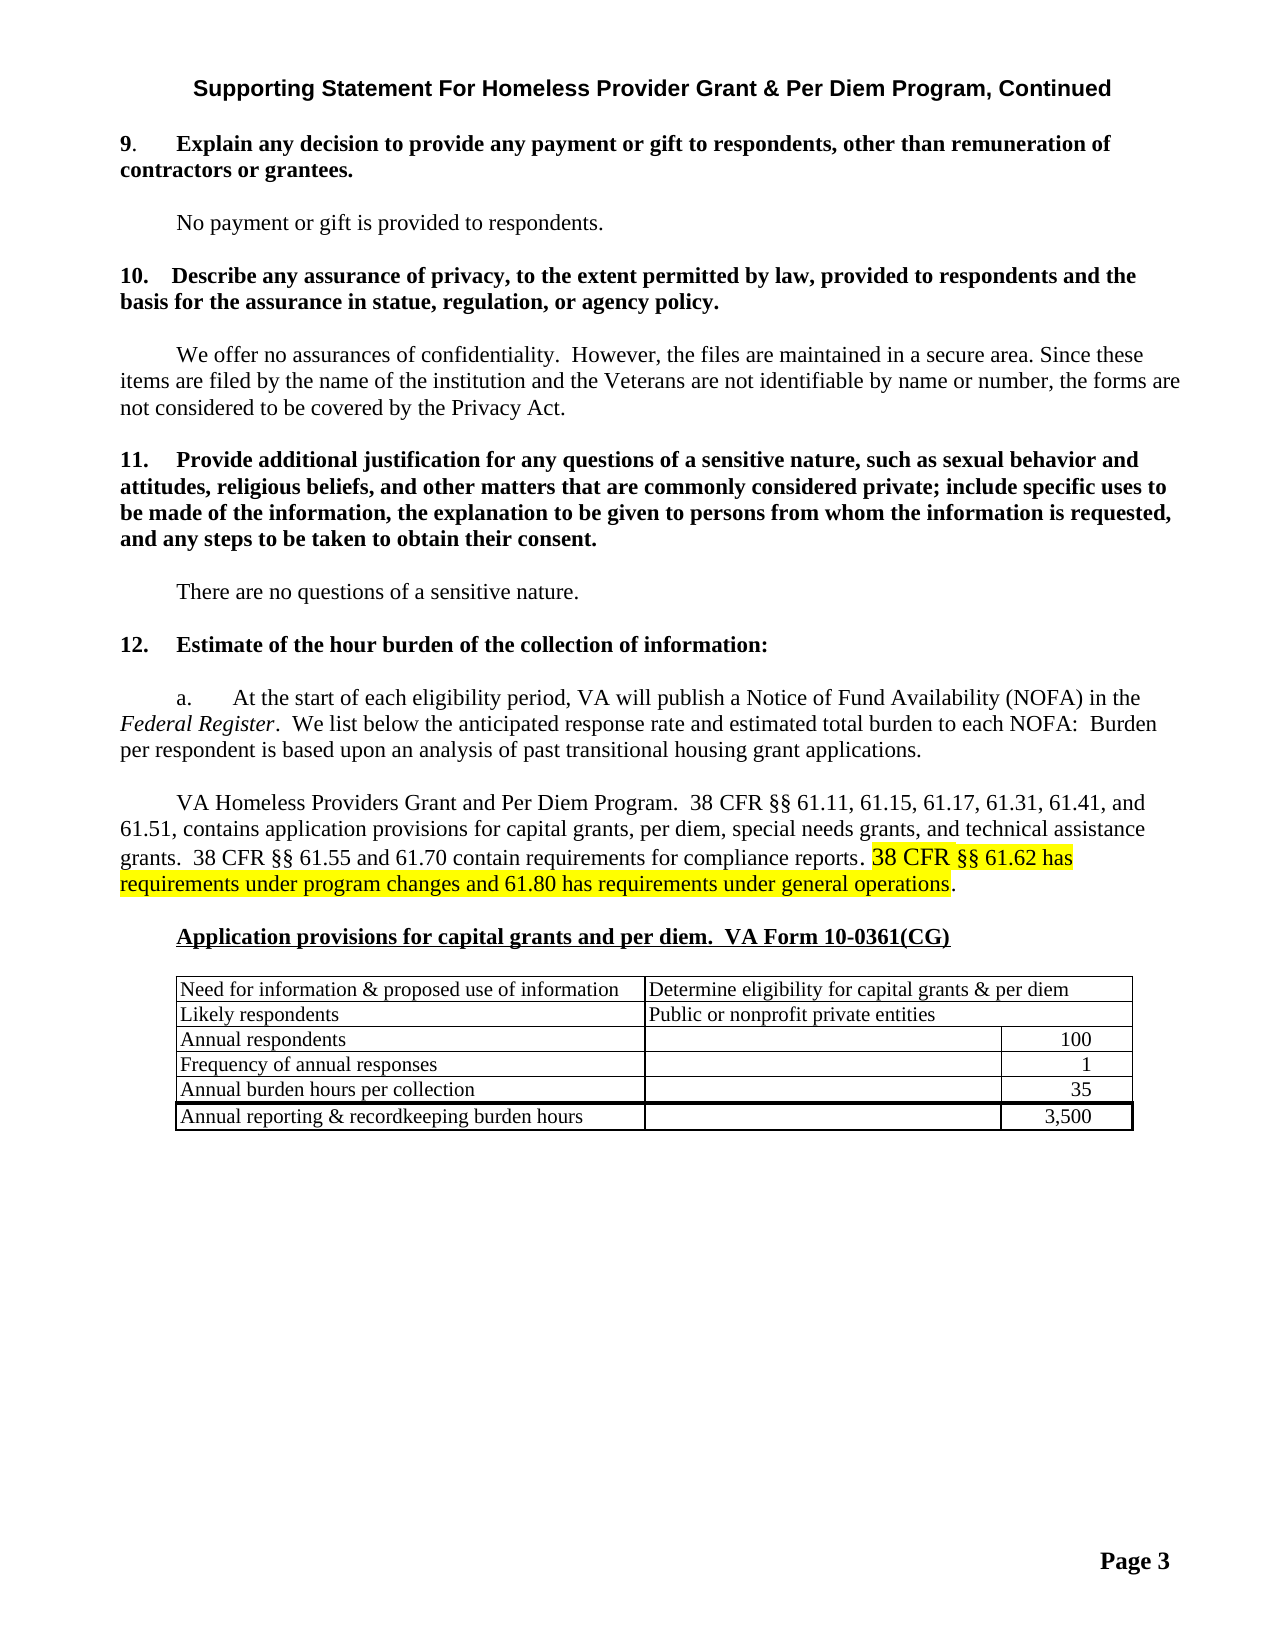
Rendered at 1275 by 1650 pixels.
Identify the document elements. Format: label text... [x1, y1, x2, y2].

subtitle Application provisions for capital grants and per diem. VA Form 10-0361(CG) [120, 923, 1185, 949]
table_cell 35 [1002, 1077, 1132, 1101]
table_header Determine eligibility for capital grants & per diem [646, 977, 1132, 1001]
table_cell Annual reporting & recordkeeping burden hours [177, 1105, 644, 1128]
text There are no questions of a sensitive nature. [120, 578, 1185, 604]
text We offer no assurances of confidentiality. However, the files are maintained in a secure area. Since these items are filed by the name of the institution and the Veterans are not identifiable by name or number, the forms are not considered to be covered by the Privacy Act. [120, 341, 1185, 420]
table_cell [646, 1105, 1000, 1128]
table_cell Frequency of annual responses [177, 1052, 644, 1076]
text a. At the start of each eligibility period, VA will publish a Notice of Fund Availability (NOFA) in the Federal Register. We list below the anticipated response rate and estimated total burden to each NOFA: Burden per respondent is based upon an analysis of past transitional housing grant applications. [120, 683, 1185, 763]
table_cell Annual respondents [177, 1027, 644, 1051]
table_cell Annual burden hours per collection [177, 1077, 644, 1101]
table_cell [646, 1052, 1001, 1076]
table_cell Likely respondents [177, 1002, 644, 1026]
table_cell [646, 1077, 1001, 1101]
text 9. Explain any decision to provide any payment or gift to respondents, other than remuneration of contractors or grantees. [120, 130, 1185, 183]
table_cell 1 [1002, 1052, 1132, 1076]
text 11. Provide additional justification for any questions of a sensitive nature, such as sexual behavior and attitudes, religious beliefs, and other matters that are commonly considered private; include specific uses to be made of the information, the explanation to be given to persons from whom the information is requested, and any steps to be taken to obtain their consent. [120, 446, 1185, 552]
table_cell Public or nonprofit private entities [646, 1002, 1132, 1026]
table_header Need for information & proposed use of information [177, 977, 644, 1001]
table_cell 3,500 [1002, 1105, 1131, 1128]
table_cell [646, 1027, 1001, 1051]
text VA Homeless Providers Grant and Per Diem Program. 38 CFR §§ 61.11, 61.15, 61.17, 61.31, 61.41, and 61.51, contains application provisions for capital grants, per diem, special needs grants, and technical assistance grants. 38 CFR §§ 61.55 and 61.70 contain requirements for compliance reports. 38 CFR §§ 61.62 has requirements under program changes and 61.80 has requirements under general operations. [120, 789, 1185, 897]
text No payment or gift is provided to respondents. [120, 209, 1185, 236]
text 12. Estimate of the hour burden of the collection of information: [120, 631, 1185, 657]
text 10. Describe any assurance of privacy, to the extent permitted by law, provided to respondents and the basis for the assurance in statue, regulation, or agency policy. [120, 262, 1185, 314]
table_cell 100 [1002, 1027, 1132, 1051]
